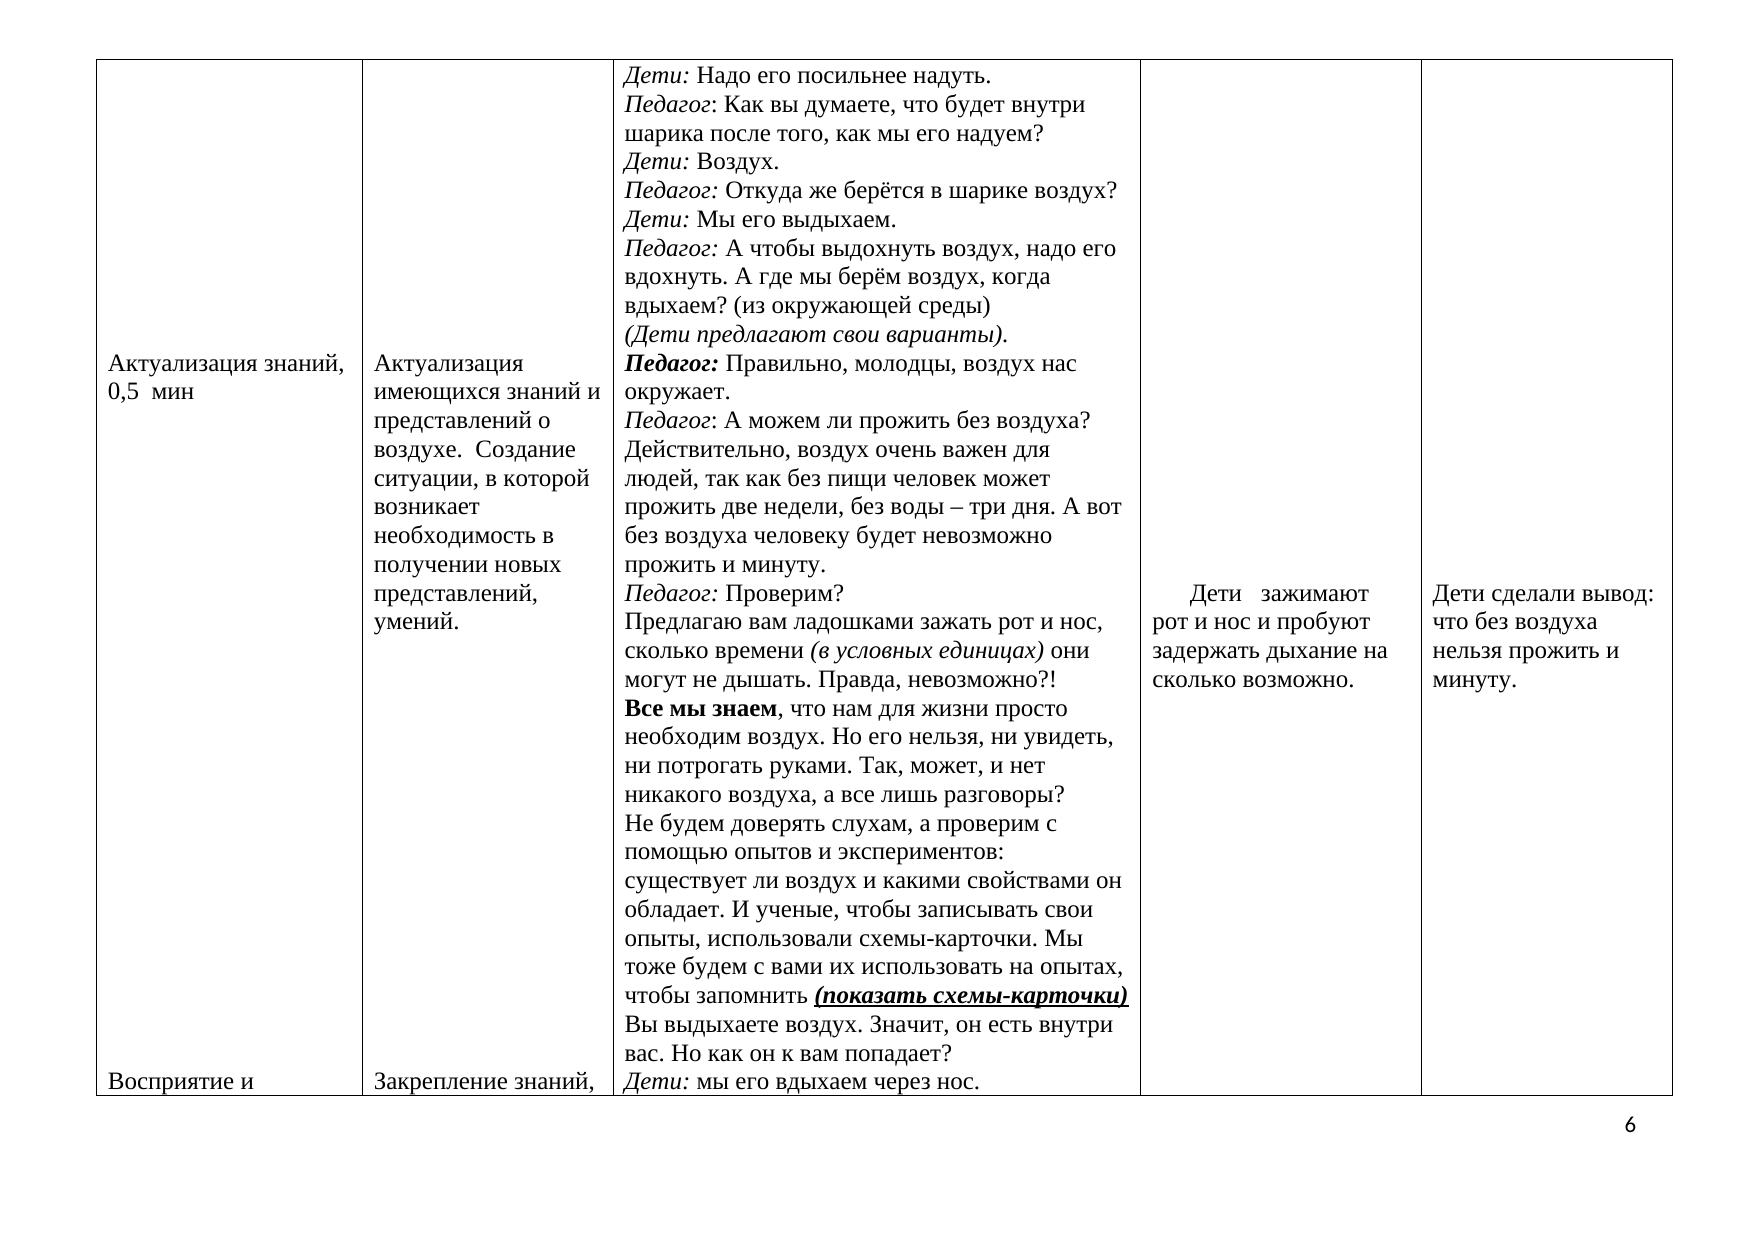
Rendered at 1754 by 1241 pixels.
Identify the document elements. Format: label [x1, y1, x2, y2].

table_cell [363, 60, 613, 1095]
table_cell [614, 60, 1140, 1095]
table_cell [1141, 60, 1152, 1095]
table_cell [1422, 60, 1672, 1095]
table_cell [97, 60, 362, 1095]
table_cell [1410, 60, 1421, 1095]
